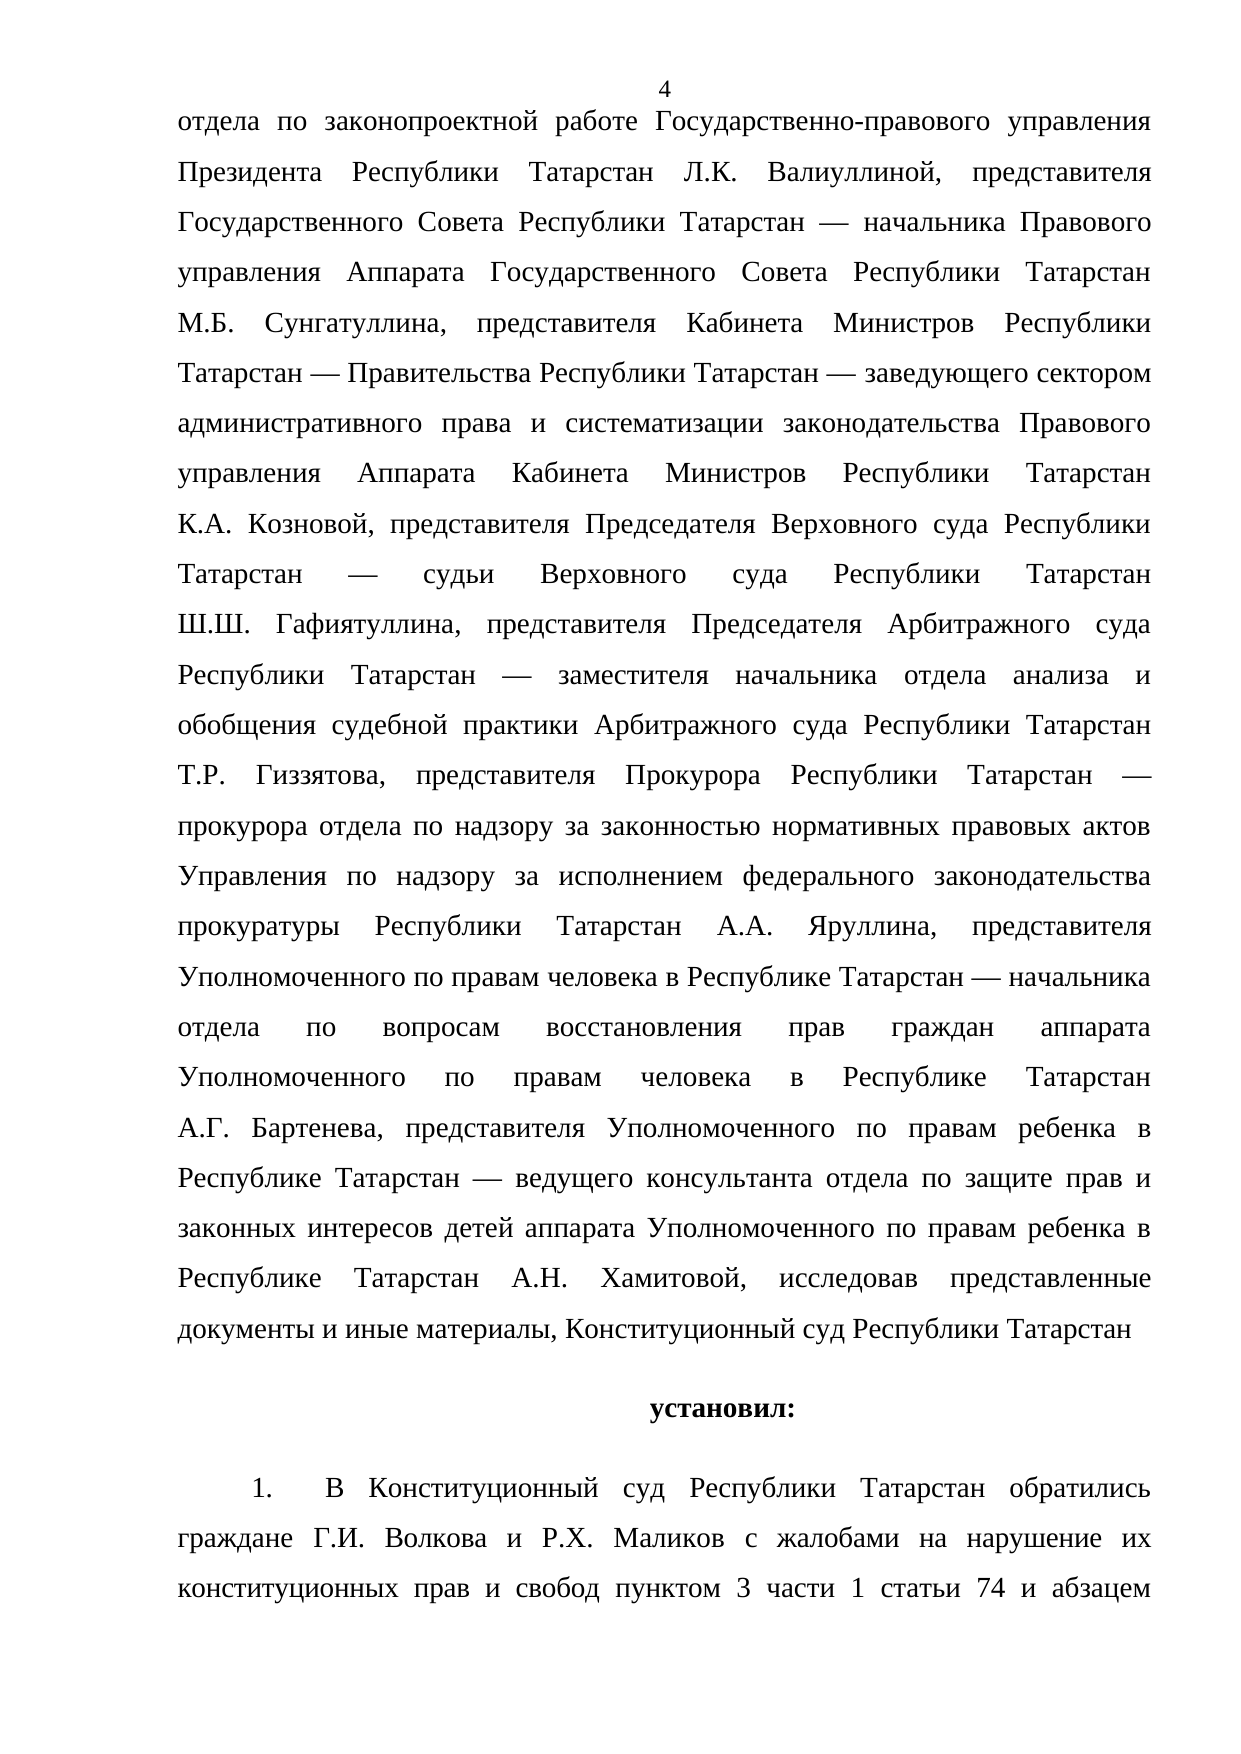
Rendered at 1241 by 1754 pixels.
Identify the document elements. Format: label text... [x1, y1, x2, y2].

text установил: [207, 1390, 1165, 1424]
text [177, 103, 1152, 1344]
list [177, 1470, 1152, 1604]
